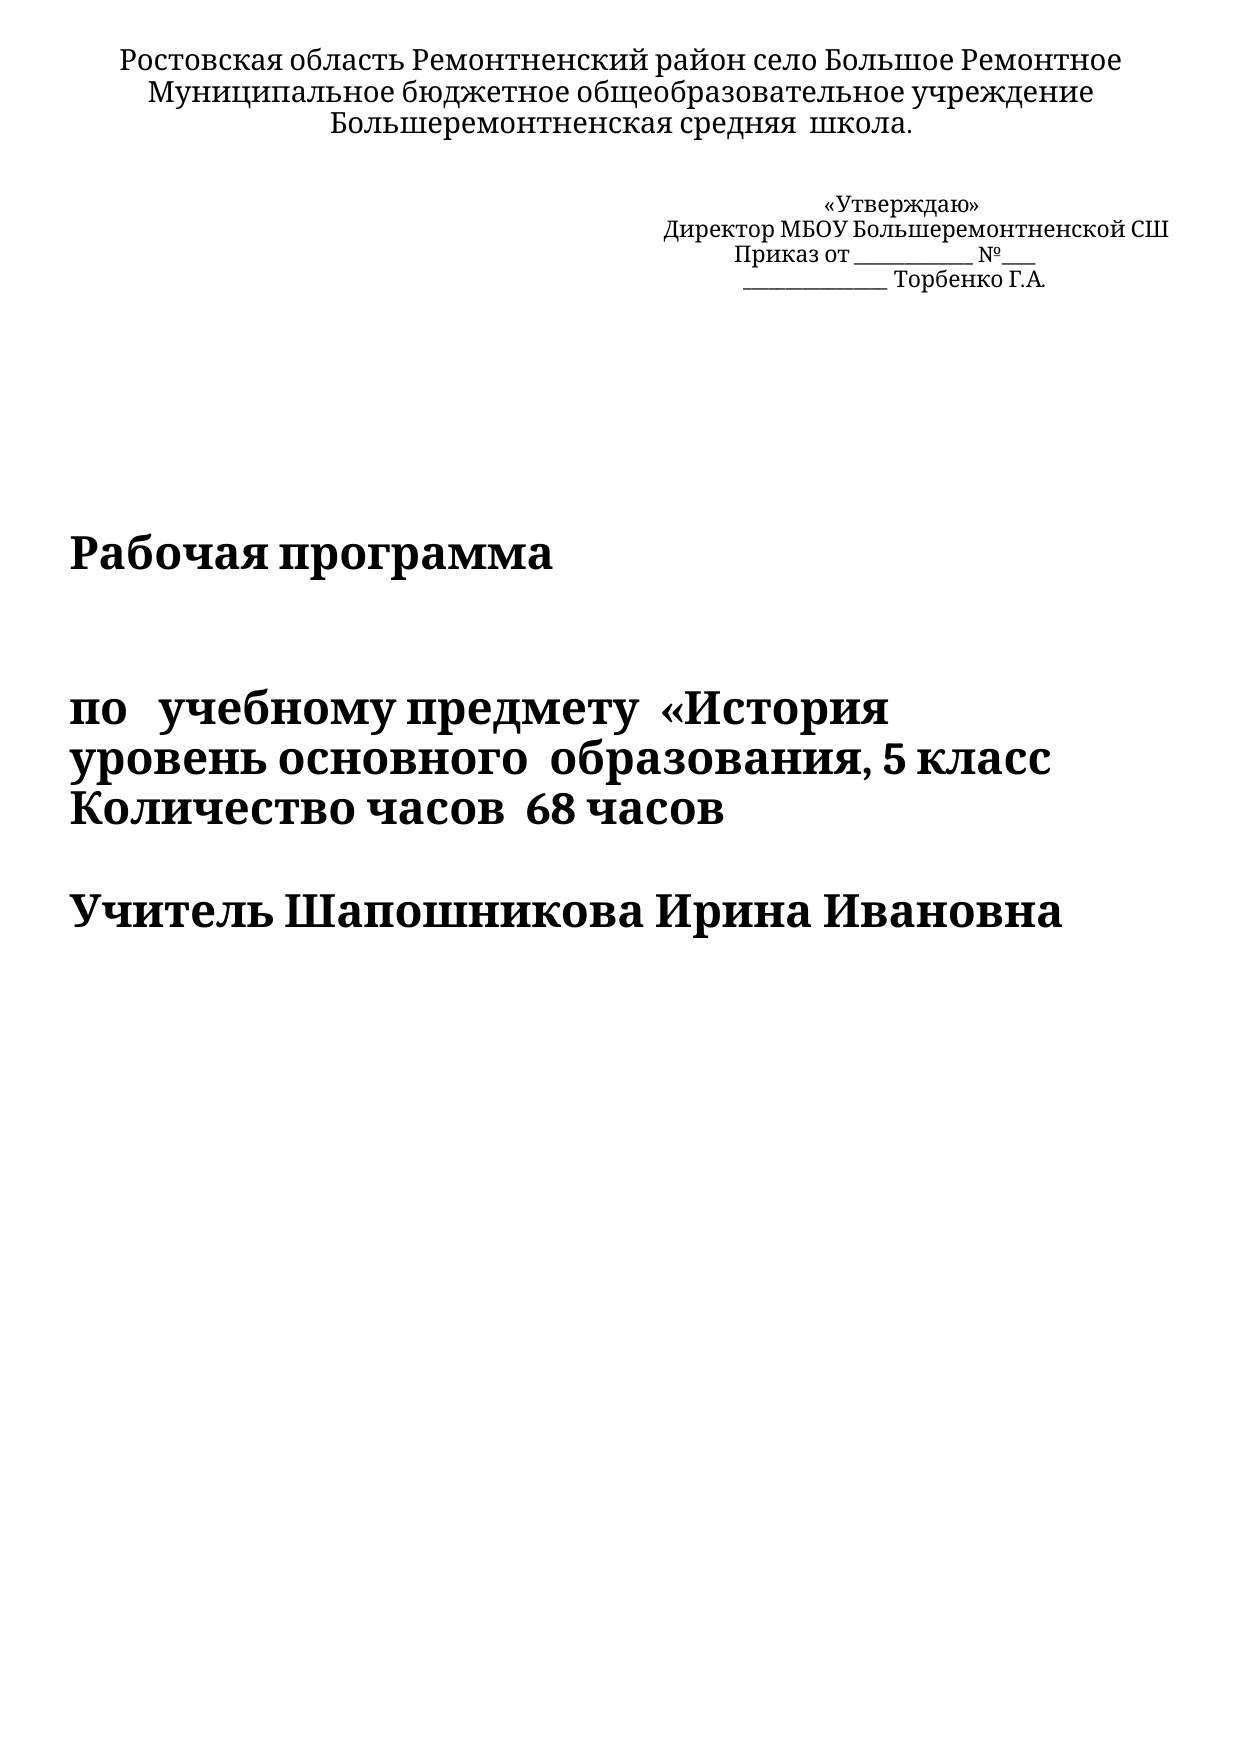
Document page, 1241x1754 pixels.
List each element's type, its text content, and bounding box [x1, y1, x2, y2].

text Количество часов 68 часов [69, 785, 1172, 835]
text Директор МБОУ Большеремонтненской СШ [69, 217, 1172, 242]
text Муниципальное бюджетное общеобразовательное учреждение Большеремонтненская средняя школа. [69, 77, 1172, 141]
text «Утверждаю» [69, 192, 1172, 217]
text Рабочая программа [69, 529, 1172, 579]
text Учитель Шапошникова Ирина Ивановна [69, 887, 1172, 937]
text Приказ от ______________ №____ [69, 242, 1172, 267]
text Ростовская область Ремонтненский район село Большое Ремонтное [69, 45, 1172, 77]
text уровень основного образования, 5 класс [69, 735, 1172, 785]
text _________________ Торбенко Г.А. [69, 267, 1172, 292]
text по учебному предмету «История [69, 685, 1172, 735]
